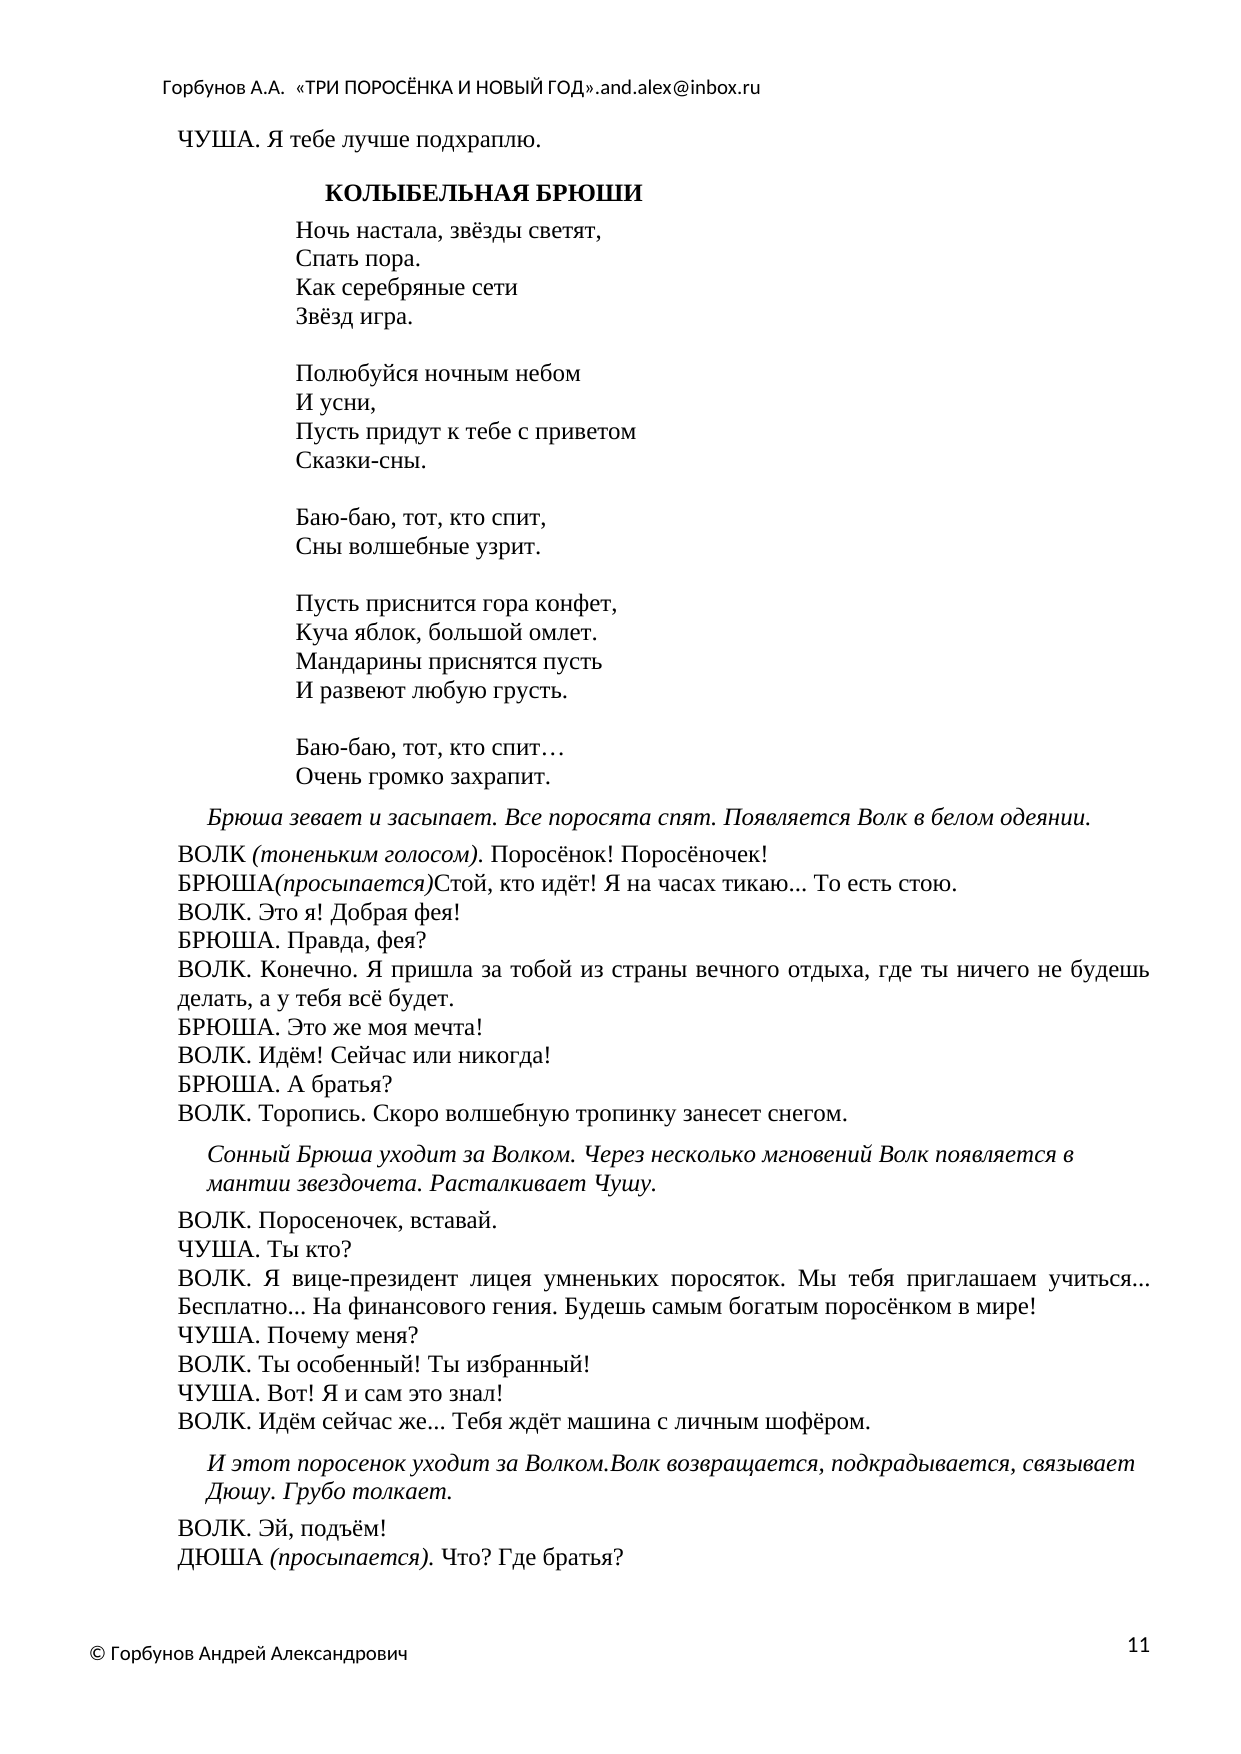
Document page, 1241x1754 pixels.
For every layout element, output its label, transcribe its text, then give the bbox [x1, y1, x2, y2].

text Баю-баю, тот, кто спит, [295, 502, 1152, 531]
text ЧУША. Почему меня? [177, 1320, 1152, 1349]
text Сонный Брюша уходит за Волком. Через несколько мгновений Волк появляется в мантии звездочета. Расталкивает Чушу. [207, 1139, 1152, 1197]
text Пусть придут к тебе с приветом [295, 416, 1152, 445]
text Куча яблок, большой омлет. [295, 617, 1152, 646]
text ЧУША. Вот! Я и сам это знал! [177, 1378, 1152, 1406]
text ДЮША (просыпается). Что? Где братья? [177, 1542, 1152, 1571]
text ВОЛК (тоненьким голосом). Поросёнок! Поросёночек! [177, 839, 1152, 868]
text БРЮША. А братья? [177, 1069, 1152, 1098]
text Спать пора. [295, 243, 1152, 272]
text ВОЛК. Поросеночек, вставай. [177, 1205, 1152, 1234]
text Сказки-сны. [295, 445, 1152, 473]
text Ночь настала, звёзды светят, [295, 215, 1152, 243]
text ЧУША. Я тебе лучше подхраплю. [177, 124, 1152, 153]
text ВОЛК. Конечно. Я пришла за тобой из страны вечного отдыха, где ты ничего не будешь делать, а у тебя всё будет. [177, 954, 1152, 1012]
text БРЮША. Это же моя мечта! [177, 1012, 1152, 1041]
text И усни, [295, 387, 1152, 416]
text Баю-баю, тот, кто спит… [295, 732, 1152, 761]
text БРЮША(просыпается)Стой, кто идёт! Я на часах тикаю... То есть стою. [177, 868, 1152, 897]
text ВОЛК. Эй, подъём! [177, 1513, 1152, 1542]
text И этот поросенок уходит за Волком.Волк возвращается, подкрадывается, связывает Дюшу. Грубо толкает. [207, 1448, 1152, 1505]
text ВОЛК. Я вице-президент лицея умненьких поросяток. Мы тебя приглашаем учиться... Бесплатно... На финансового гения. Будешь самым богатым поросёнком в мире! [177, 1263, 1152, 1320]
text Брюша зевает и засыпает. Все поросята спят. Появляется Волк в белом одеянии. [207, 802, 1152, 831]
text ВОЛК. Торопись. Скоро волшебную тропинку занесет снегом. [177, 1098, 1152, 1127]
text И развеют любую грусть. [295, 675, 1152, 703]
text Пусть приснится гора конфет, [295, 588, 1152, 617]
text ВОЛК. Идём! Сейчас или никогда! [177, 1041, 1152, 1069]
text ВОЛК. Ты особенный! Ты избранный! [177, 1349, 1152, 1378]
text Очень громко захрапит. [295, 761, 1152, 790]
text ВОЛК. Это я! Добрая фея! [177, 897, 1152, 926]
text БРЮША. Правда, фея? [177, 926, 1152, 954]
text Звёзд игра. [295, 301, 1152, 330]
text Как серебряные сети [295, 272, 1152, 301]
text Сны волшебные узрит. [295, 531, 1152, 560]
text Мандарины приснятся пусть [295, 646, 1152, 675]
text Полюбуйся ночным небом [295, 358, 1152, 387]
text КОЛЫБЕЛЬНАЯ БРЮШИ [325, 178, 1152, 206]
text ЧУША. Ты кто? [177, 1234, 1152, 1263]
text ВОЛК. Идём сейчас же... Тебя ждёт машина с личным шофёром. [177, 1406, 1152, 1435]
